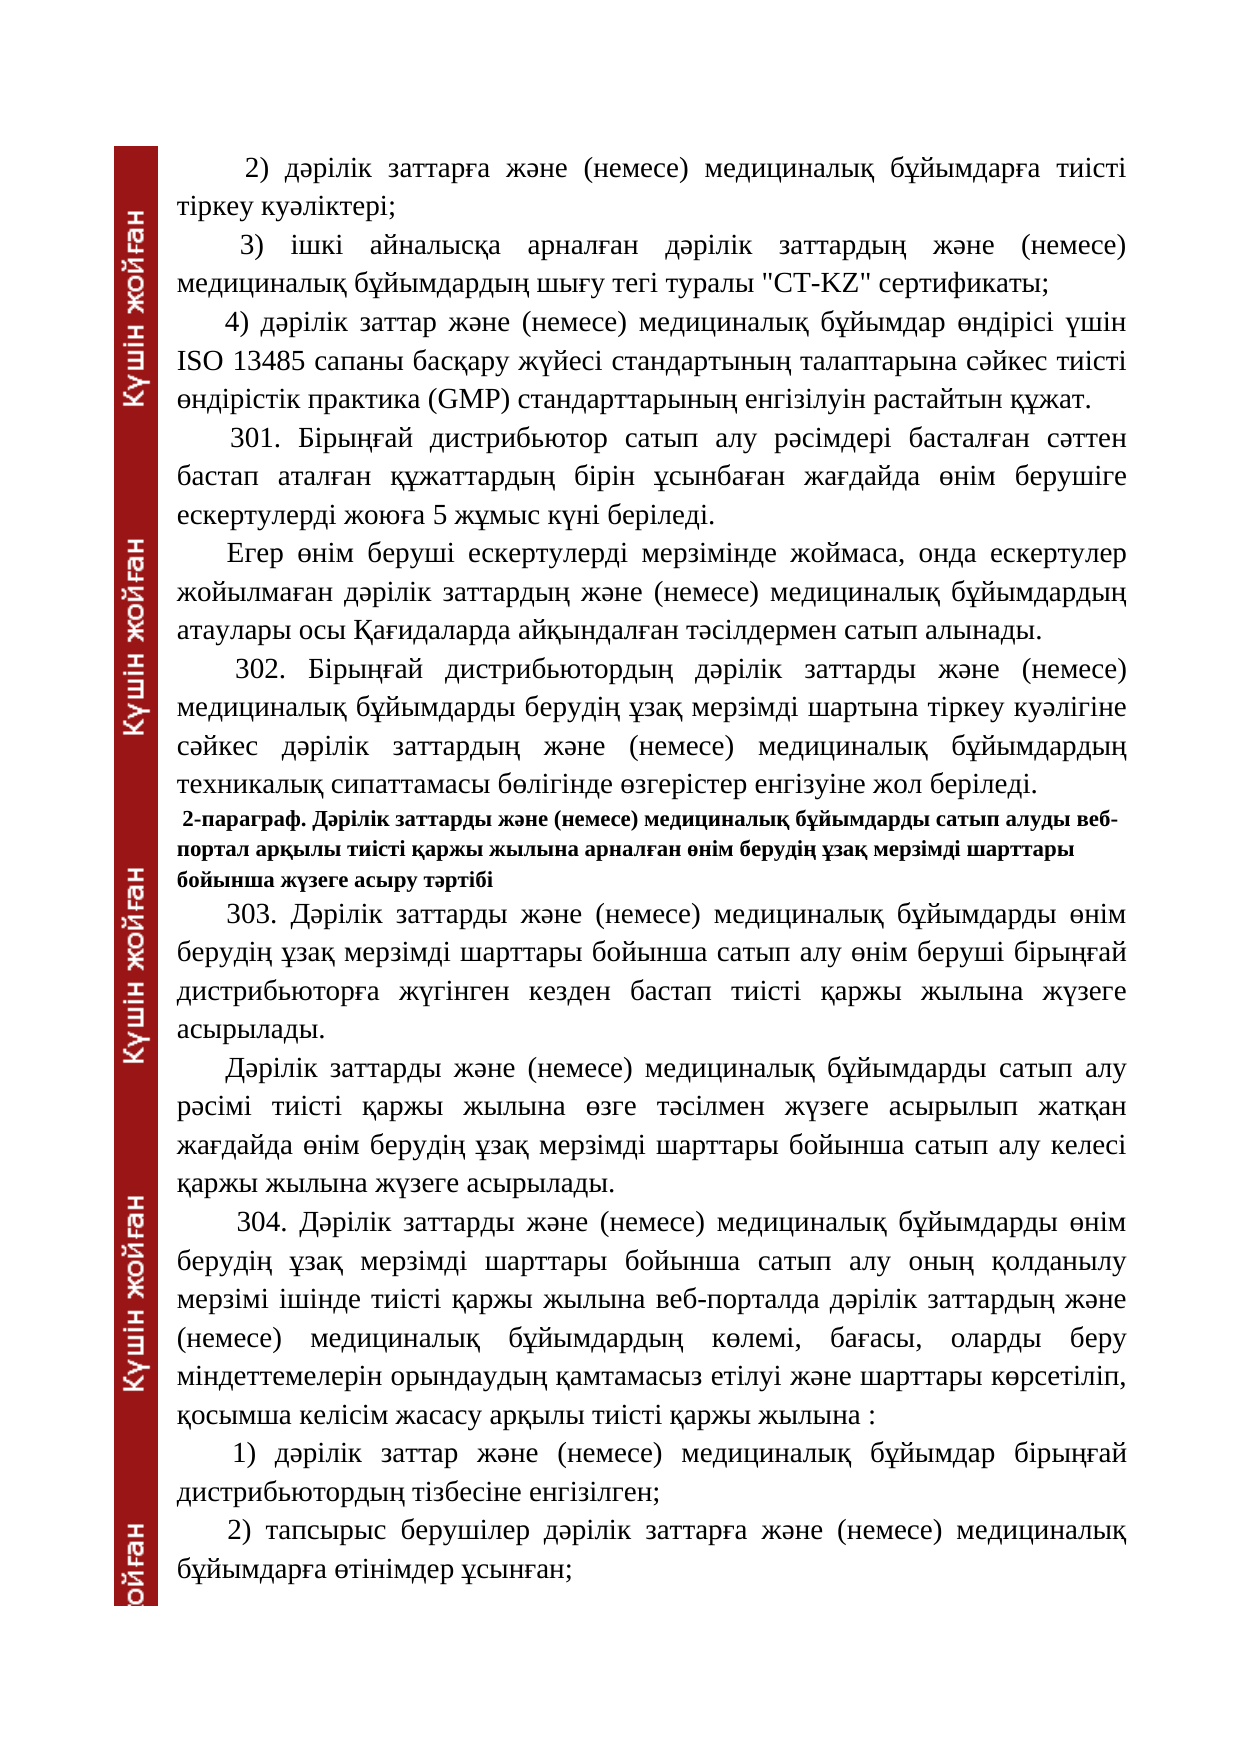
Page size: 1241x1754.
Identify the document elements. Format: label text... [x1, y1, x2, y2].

picture [114, 299, 158, 304]
picture [114, 800, 158, 805]
text 2) дәрілік заттарға және (немесе) медициналық бұйымдарға тиісті тіркеу куәліктері; [112, 150, 1128, 222]
text 301. Бірыңғай дистрибьютор сатып алу рәсімдері басталған сәттен бастап аталған құжаттардың бірін ұсынбаған жағдайда өнім берушіге ескертулерді жоюға 5 жұмыс күні беріледі. [112, 420, 1128, 530]
picture [114, 1430, 158, 1435]
picture [114, 530, 158, 535]
picture [114, 1199, 158, 1204]
text 2-параграф. Дәрілік заттарды және (немесе) медициналық бұйымдарды сатып алуды веб-портал арқылы тиісті қаржы жылына арналған өнім берудің ұзақ мерзімді шарттары бойынша жүзеге асыру тәртібі [112, 805, 1128, 892]
text 4) дәрілік заттар және (немесе) медициналық бұйымдар өндірісі үшін ISO 13485 сапаны басқару жүйесі стандартының талаптарына сәйкес тиісті өндірістік практика (GМP) стандарттарының енгізілуін растайтын құжат. [112, 304, 1128, 415]
text 304. Дәрілік заттарды және (немесе) медициналық бұйымдарды өнім берудің ұзақ мерзімді шарттары бойынша сатып алу оның қолданылу мерзімі ішінде тиісті қаржы жылына веб-порталда дәрілік заттардың және (немесе) медициналық бұйымдардың көлемі, бағасы, оларды беру міндеттемелерін орындаудың қамтамасыз етілуі және шарттары көрсетіліп, қосымша келісім жасасу арқылы тиісті қаржы жылына : [112, 1204, 1128, 1430]
picture [114, 646, 158, 651]
text 303. Дәрілік заттарды және (немесе) медициналық бұйымдарды өнім берудің ұзақ мерзімді шарттары бойынша сатып алу өнім беруші бірыңғай дистрибьюторға жүгінген кезден бастап тиісті қаржы жылына жүзеге асырылады. [112, 896, 1128, 1045]
text Дәрілік заттарды және (немесе) медициналық бұйымдарды сатып алу рәсімі тиісті қаржы жылына өзге тәсілмен жүзеге асырылып жатқан жағдайда өнім берудің ұзақ мерзімді шарттары бойынша сатып алу келесі қаржы жылына жүзеге асырылады. [112, 1050, 1128, 1199]
picture [114, 415, 158, 420]
picture [114, 1584, 158, 1606]
text 2) тапсырыс берушілер дәрілік заттарға және (немесе) медициналық бұйымдарға өтінімдер ұсынған; [112, 1512, 1128, 1584]
picture [114, 146, 158, 150]
picture [114, 1045, 158, 1050]
text 3) ішкі айналысқа арналған дәрілік заттардың және (немесе) медициналық бұйымдардың шығу тегі туралы "СТ-KZ" сертификаты; [112, 227, 1128, 299]
text 1) дәрілік заттар және (немесе) медициналық бұйымдар бірыңғай дистрибьютордың тізбесіне енгізілген; [112, 1435, 1128, 1507]
picture [114, 222, 158, 227]
text 302. Бірыңғай дистрибьютордың дәрілік заттарды және (немесе) медициналық бұйымдарды берудің ұзақ мерзімді шартына тіркеу куәлігіне сәйкес дәрілік заттардың және (немесе) медициналық бұйымдардың техникалық сипаттамасы бөлігінде өзгерістер енгізуіне жол беріледі. [112, 651, 1128, 800]
picture [114, 892, 158, 896]
text Егер өнім беруші ескертулерді мерзімінде жоймаса, онда ескертулер жойылмаған дәрілік заттардың және (немесе) медициналық бұйымдардың атаулары осы Қағидаларда айқындалған тәсілдермен сатып алынады. [112, 535, 1128, 646]
picture [114, 1507, 158, 1512]
